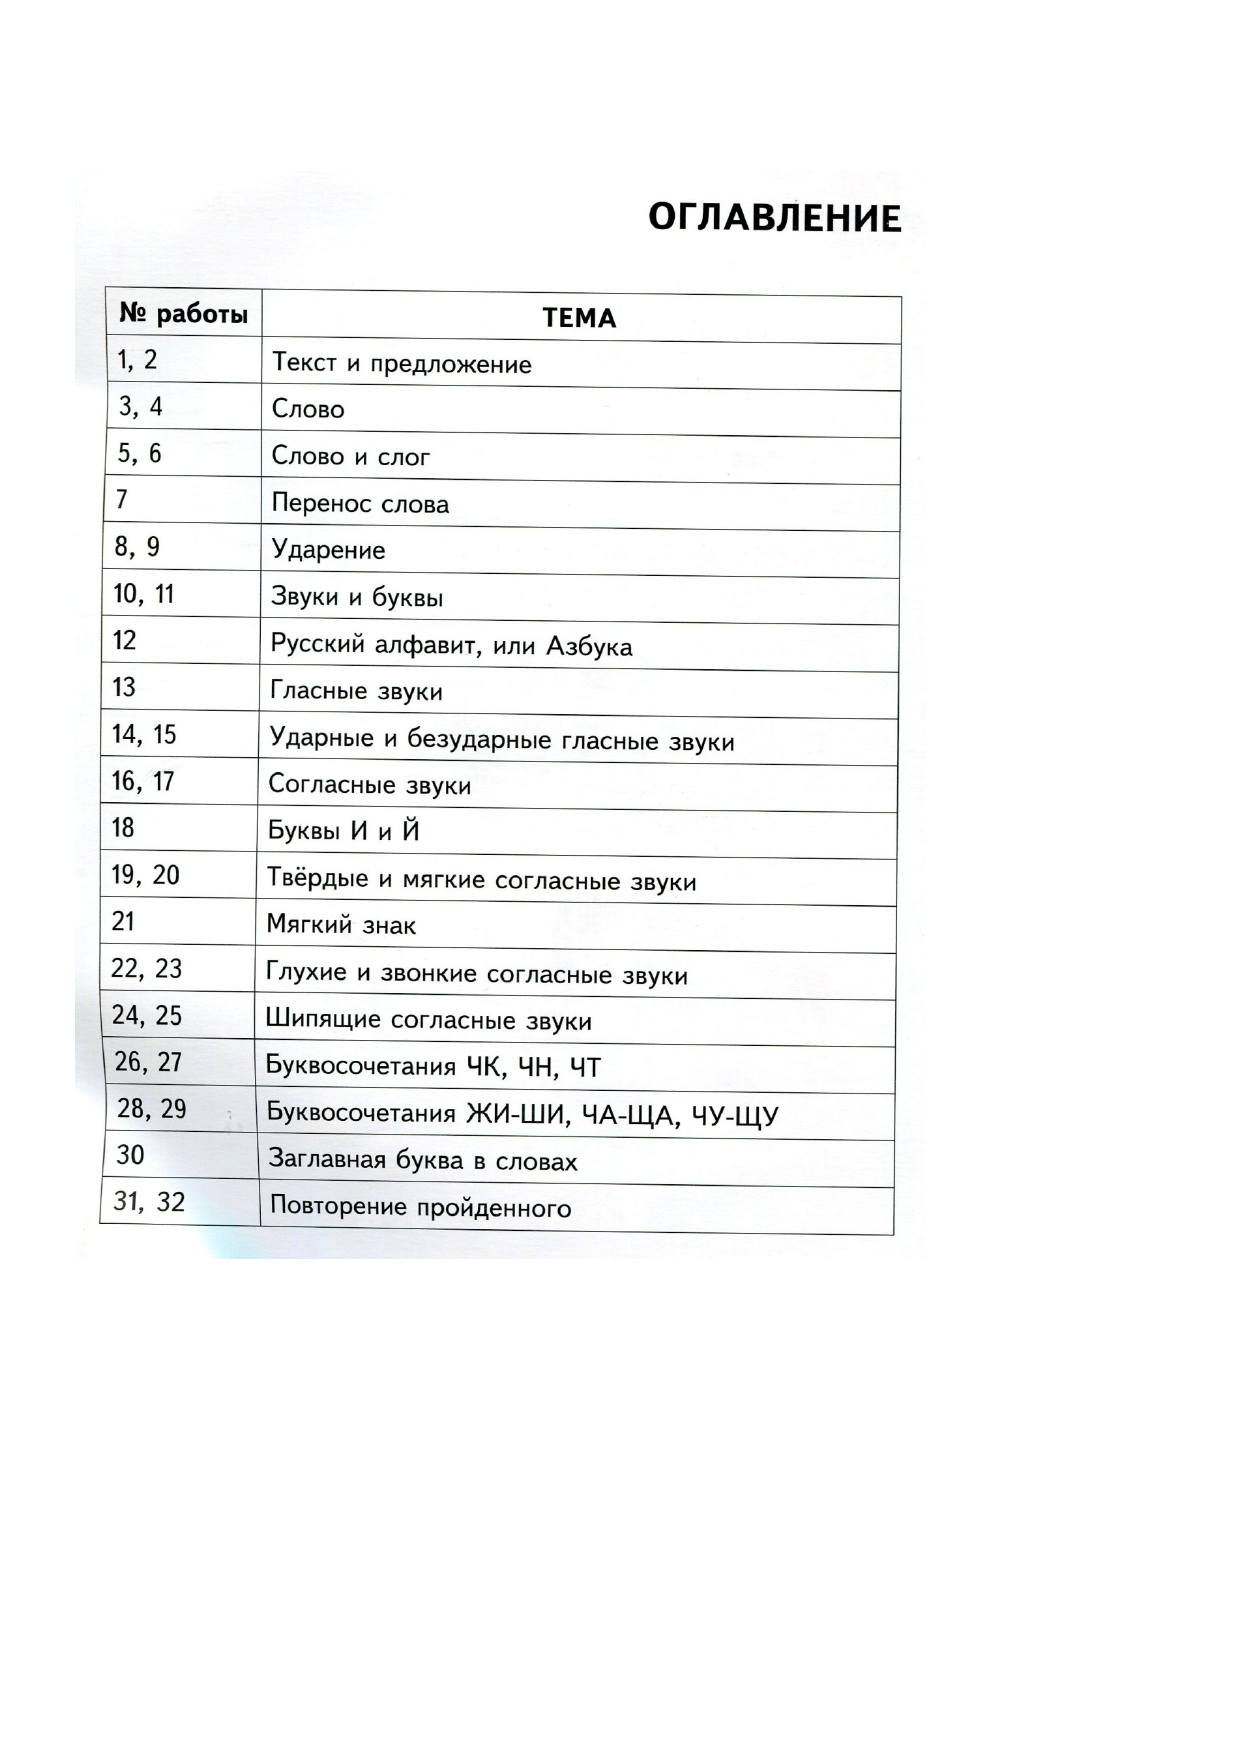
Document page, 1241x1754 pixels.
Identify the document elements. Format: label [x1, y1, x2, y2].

picture [75, 171, 927, 1259]
